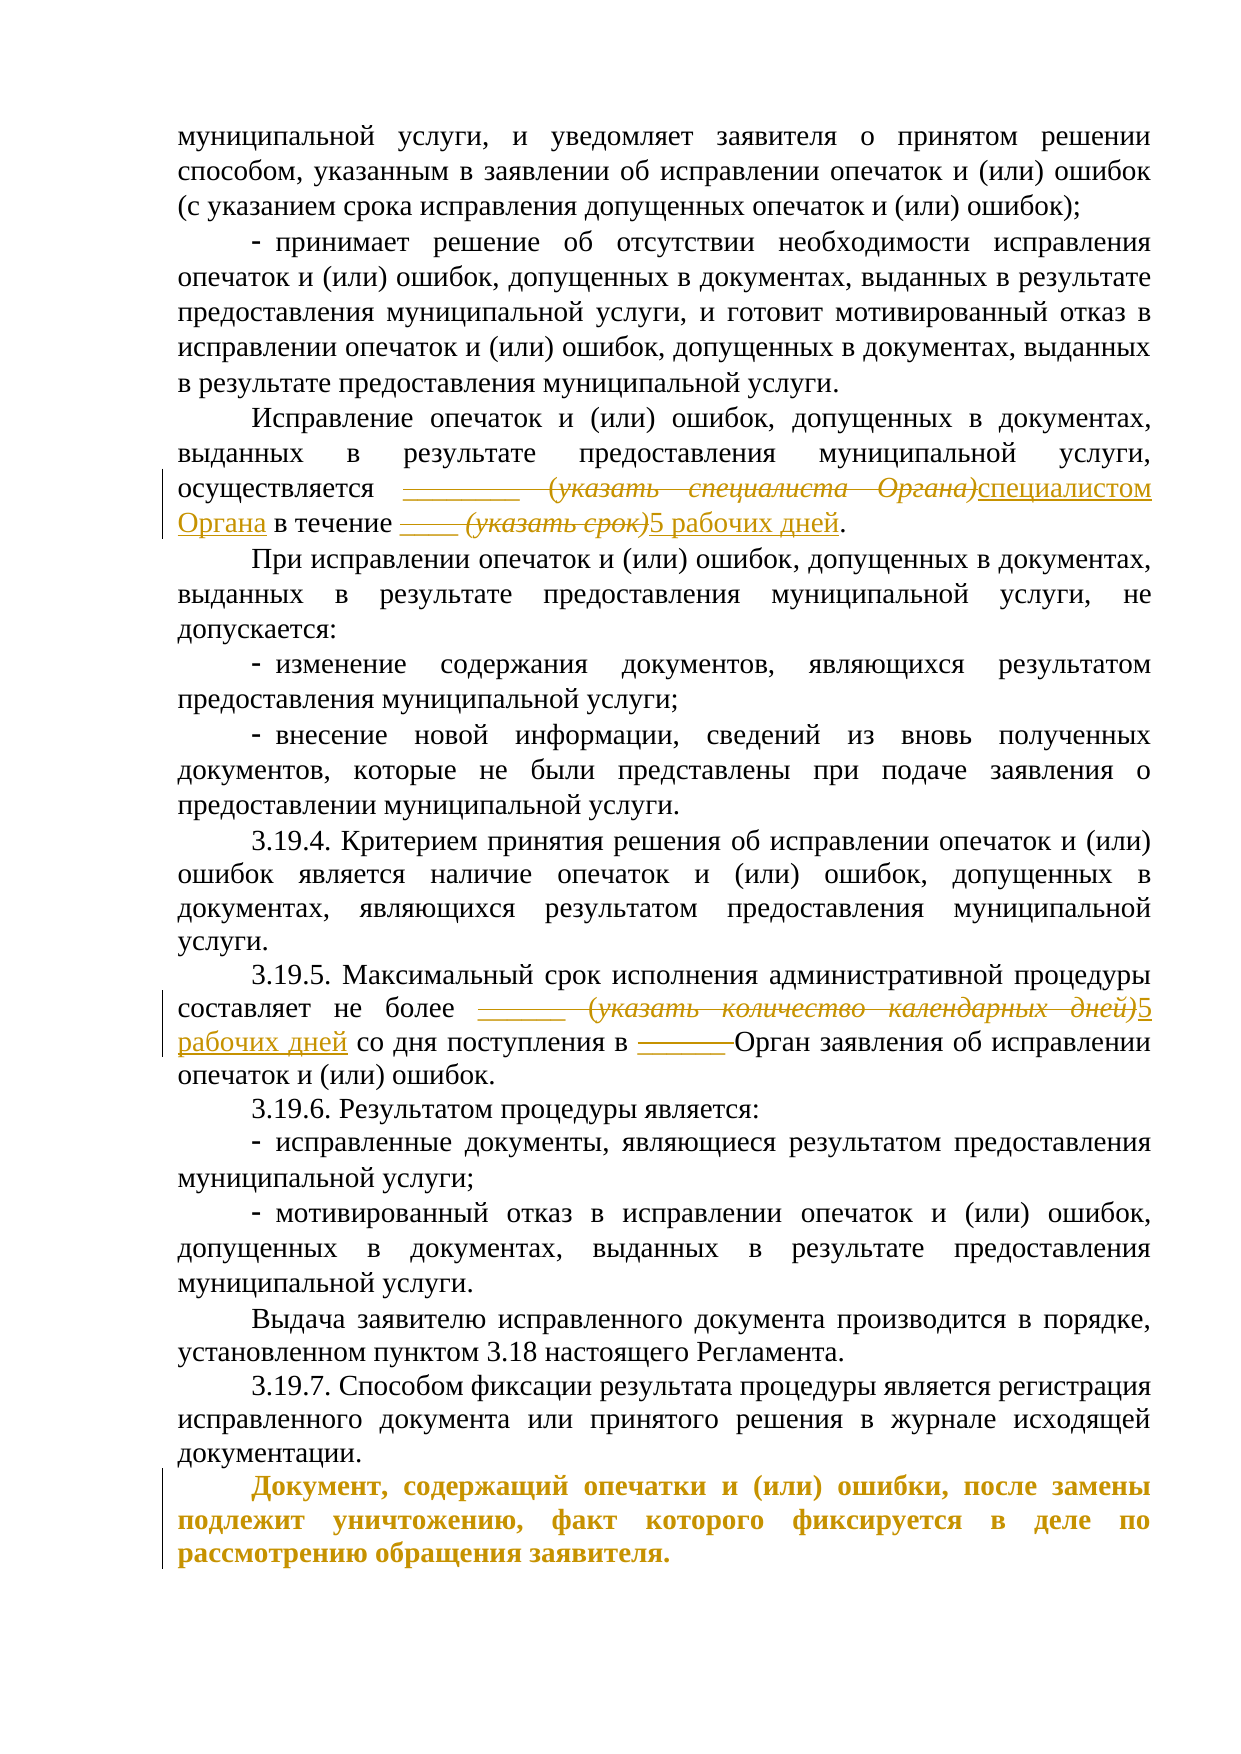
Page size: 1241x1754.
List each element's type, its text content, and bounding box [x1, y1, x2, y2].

list внесение новой информации, сведений из вновь полученных документов, которые не были представлены при подаче заявления о предоставлении муниципальной услуги. [177, 717, 1152, 821]
text Документ, содержащий опечатки и (или) ошибки, после замены подлежит уничтожению, факт которого фиксируется в деле по рассмотрению обращения заявителя. [177, 1468, 1152, 1569]
text При исправлении опечаток и (или) ошибок, допущенных в документах, выданных в результате предоставления муниципальной услуги, не допускается: [177, 541, 1152, 645]
text 3.19.7. Способом фиксации результата процедуры является регистрация исправленного документа или принятого решения в журнале исходящей документации. [177, 1368, 1152, 1468]
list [177, 118, 1152, 222]
list изменение содержания документов, являющихся результатом предоставления муниципальной услуги; [177, 646, 1152, 715]
list мотивированный отказ в исправлении опечаток и (или) ошибок, допущенных в документах, выданных в результате предоставления муниципальной услуги. [177, 1195, 1152, 1299]
text 3.19.6. Результатом процедуры является: [177, 1091, 1152, 1124]
text 3.19.5. Максимальный срок исполнения административной процедуры составляет не более со дня поступления в Орган заявления об исправлении опечаток и (или) ошибок. [177, 957, 1152, 1091]
list принимает решение об отсутствии необходимости исправления опечаток и (или) ошибок, допущенных в документах, выданных в результате предоставления муниципальной услуги, и готовит мотивированный отказ в исправлении опечаток и (или) ошибок, допущенных в документах, выданных в результате предоставления муниципальной услуги. [177, 224, 1152, 398]
text Выдача заявителю исправленного документа производится в порядке, установленном пунктом 3.18 настоящего Регламента. [177, 1301, 1152, 1368]
text 3.19.4. Критерием принятия решения об исправлении опечаток и (или) ошибок является наличие опечаток и (или) ошибок, допущенных в документах, являющихся результатом предоставления муниципальной услуги. [177, 823, 1152, 957]
list исправленные документы, являющиеся результатом предоставления муниципальной услуги; [177, 1124, 1152, 1193]
text Исправление опечаток и (или) ошибок, допущенных в документах, выданных в результате предоставления муниципальной услуги, осуществляется в течение . [177, 400, 1152, 539]
